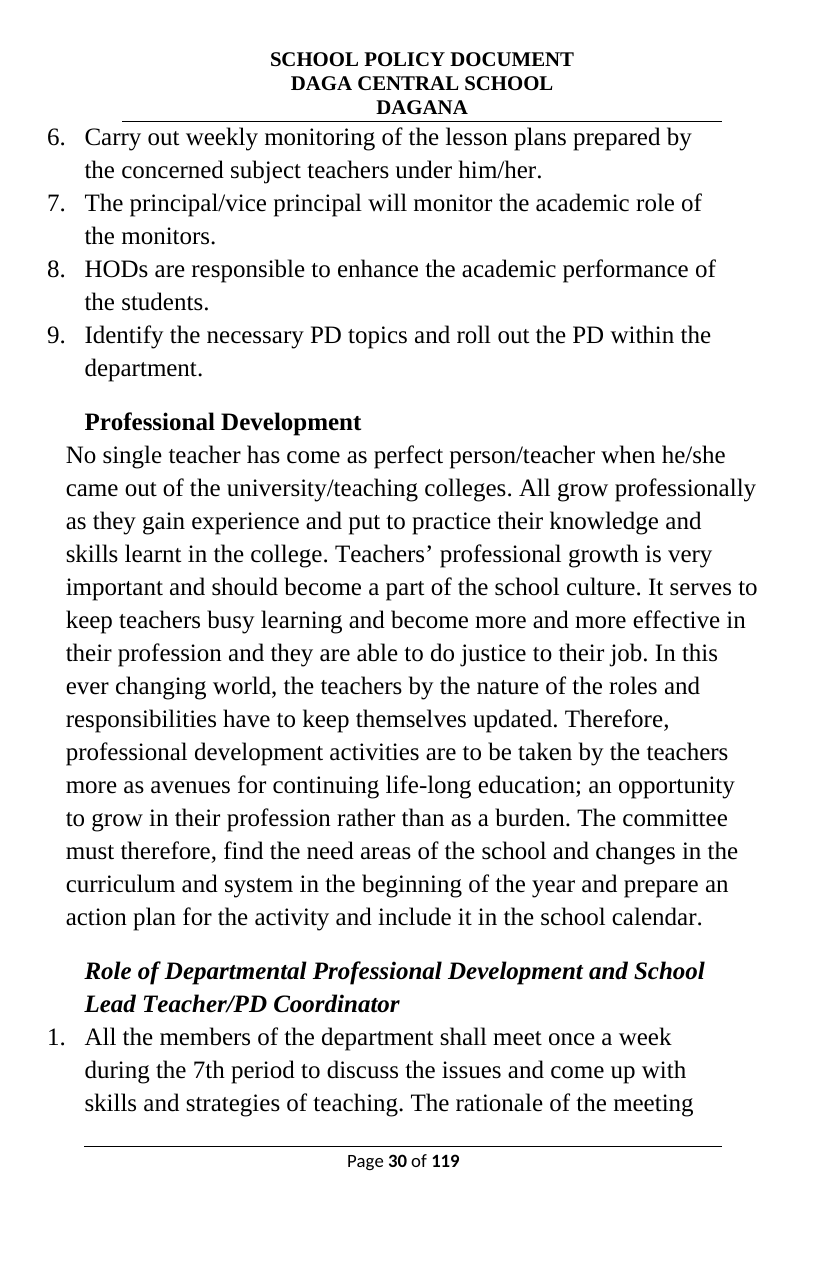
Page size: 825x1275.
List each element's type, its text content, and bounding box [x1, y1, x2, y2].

subtitle Professional Development [84, 407, 722, 436]
list The principal/vice principal will monitor the academic role of the monitors. [47, 188, 722, 250]
list Identify the necessary PD topics and roll out the PD within the department. [47, 320, 722, 382]
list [47, 1022, 722, 1117]
subtitle Role of Departmental Professional Development and School Lead Teacher/PD Coordinator [84, 956, 722, 1018]
text No single teacher has come as perfect person/teacher when he/she came out of the university/teaching colleges. All grow professionally as they gain experience and put to practice their knowledge and skills learnt in the college. Teachers’ professional growth is very important and should become a part of the school culture. It serves to keep teachers busy learning and become more and more effective in their profession and they are able to do justice to their job. In this ever changing world, the teachers by the nature of the roles and responsibilities have to keep themselves updated. Therefore, professional development activities are to be taken by the teachers more as avenues for continuing life-long education; an opportunity to grow in their profession rather than as a burden. The committee must therefore, find the need areas of the school and changes in the curriculum and system in the beginning of the year and prepare an action plan for the activity and include it in the school calendar. [66, 440, 759, 931]
list HODs are responsible to enhance the academic performance of the students. [47, 254, 722, 316]
list Carry out weekly monitoring of the lesson plans prepared by the concerned subject teachers under him/her. [47, 122, 722, 184]
